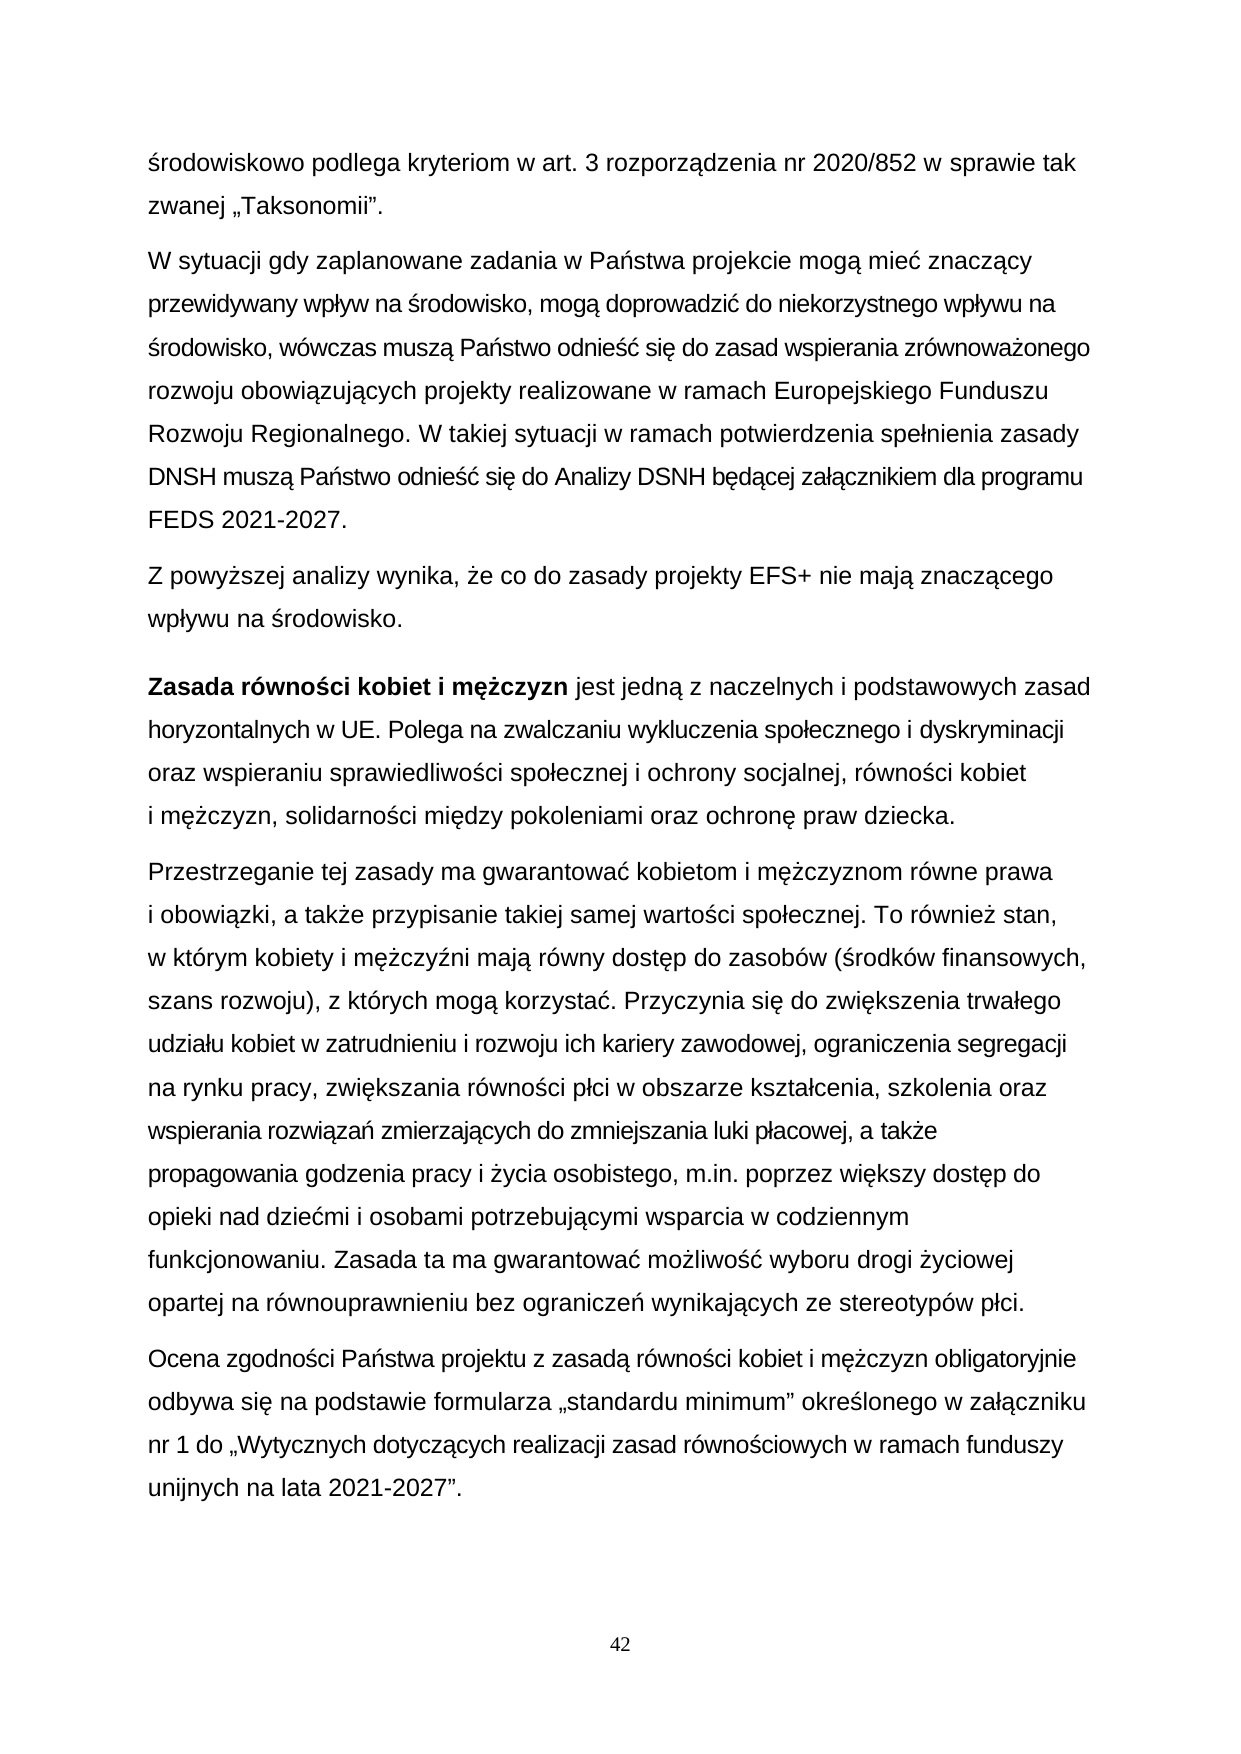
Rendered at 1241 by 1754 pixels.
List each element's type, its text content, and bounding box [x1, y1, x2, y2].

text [148, 148, 1093, 219]
text Przestrzeganie tej zasady ma gwarantować kobietom i mężczyznom równe prawa i obowiązki, a także przypisanie takiej samej wartości społecznej. To również stan, w którym kobiety i mężczyźni mają równy dostęp do zasobów (środków finansowych, szans rozwoju), z których mogą korzystać. Przyczynia się do zwiększenia trwałego udziału kobiet w zatrudnieniu i rozwoju ich kariery zawodowej, ograniczenia segregacji na rynku pracy, zwiększania równości płci w obszarze kształcenia, szkolenia oraz wspierania rozwiązań zmierzających do zmniejszania luki płacowej, a także propagowania godzenia pracy i życia osobistego, m.in. poprzez większy dostęp do opieki nad dziećmi i osobami potrzebującymi wsparcia w codziennym funkcjonowaniu. Zasada ta ma gwarantować możliwość wyboru drogi życiowej opartej na równouprawnieniu bez ograniczeń wynikających ze stereotypów płci. [148, 857, 1093, 1317]
text Ocena zgodności Państwa projektu z zasadą równości kobiet i mężczyzn obligatoryjnie odbywa się na podstawie formularza „standardu minimum” określonego w załączniku nr 1 do „Wytycznych dotyczących realizacji zasad równościowych w ramach funduszy unijnych na lata 2021-2027”. [148, 1344, 1093, 1502]
text Z powyższej analizy wynika, że co do zasady projekty EFS+ nie mają znaczącego wpływu na środowisko. [148, 561, 1093, 633]
text W sytuacji gdy zaplanowane zadania w Państwa projekcie mogą mieć znaczący przewidywany wpływ na środowisko, mogą doprowadzić do niekorzystnego wpływu na środowisko, wówczas muszą Państwo odnieść się do zasad wspierania zrównoważonego rozwoju obowiązujących projekty realizowane w ramach Europejskiego Funduszu Rozwoju Regionalnego. W takiej sytuacji w ramach potwierdzenia spełnienia zasady DNSH muszą Państwo odnieść się do Analizy DSNH będącej załącznikiem dla programu FEDS 2021-2027. [148, 246, 1093, 534]
text Zasada równości kobiet i mężczyzn jest jedną z naczelnych i podstawowych zasad horyzontalnych w UE. Polega na zwalczaniu wykluczenia społecznego i dyskryminacji oraz wspieraniu sprawiedliwości społecznej i ochrony socjalnej, równości kobiet i mężczyzn, solidarności między pokoleniami oraz ochronę praw dziecka. [148, 672, 1093, 830]
